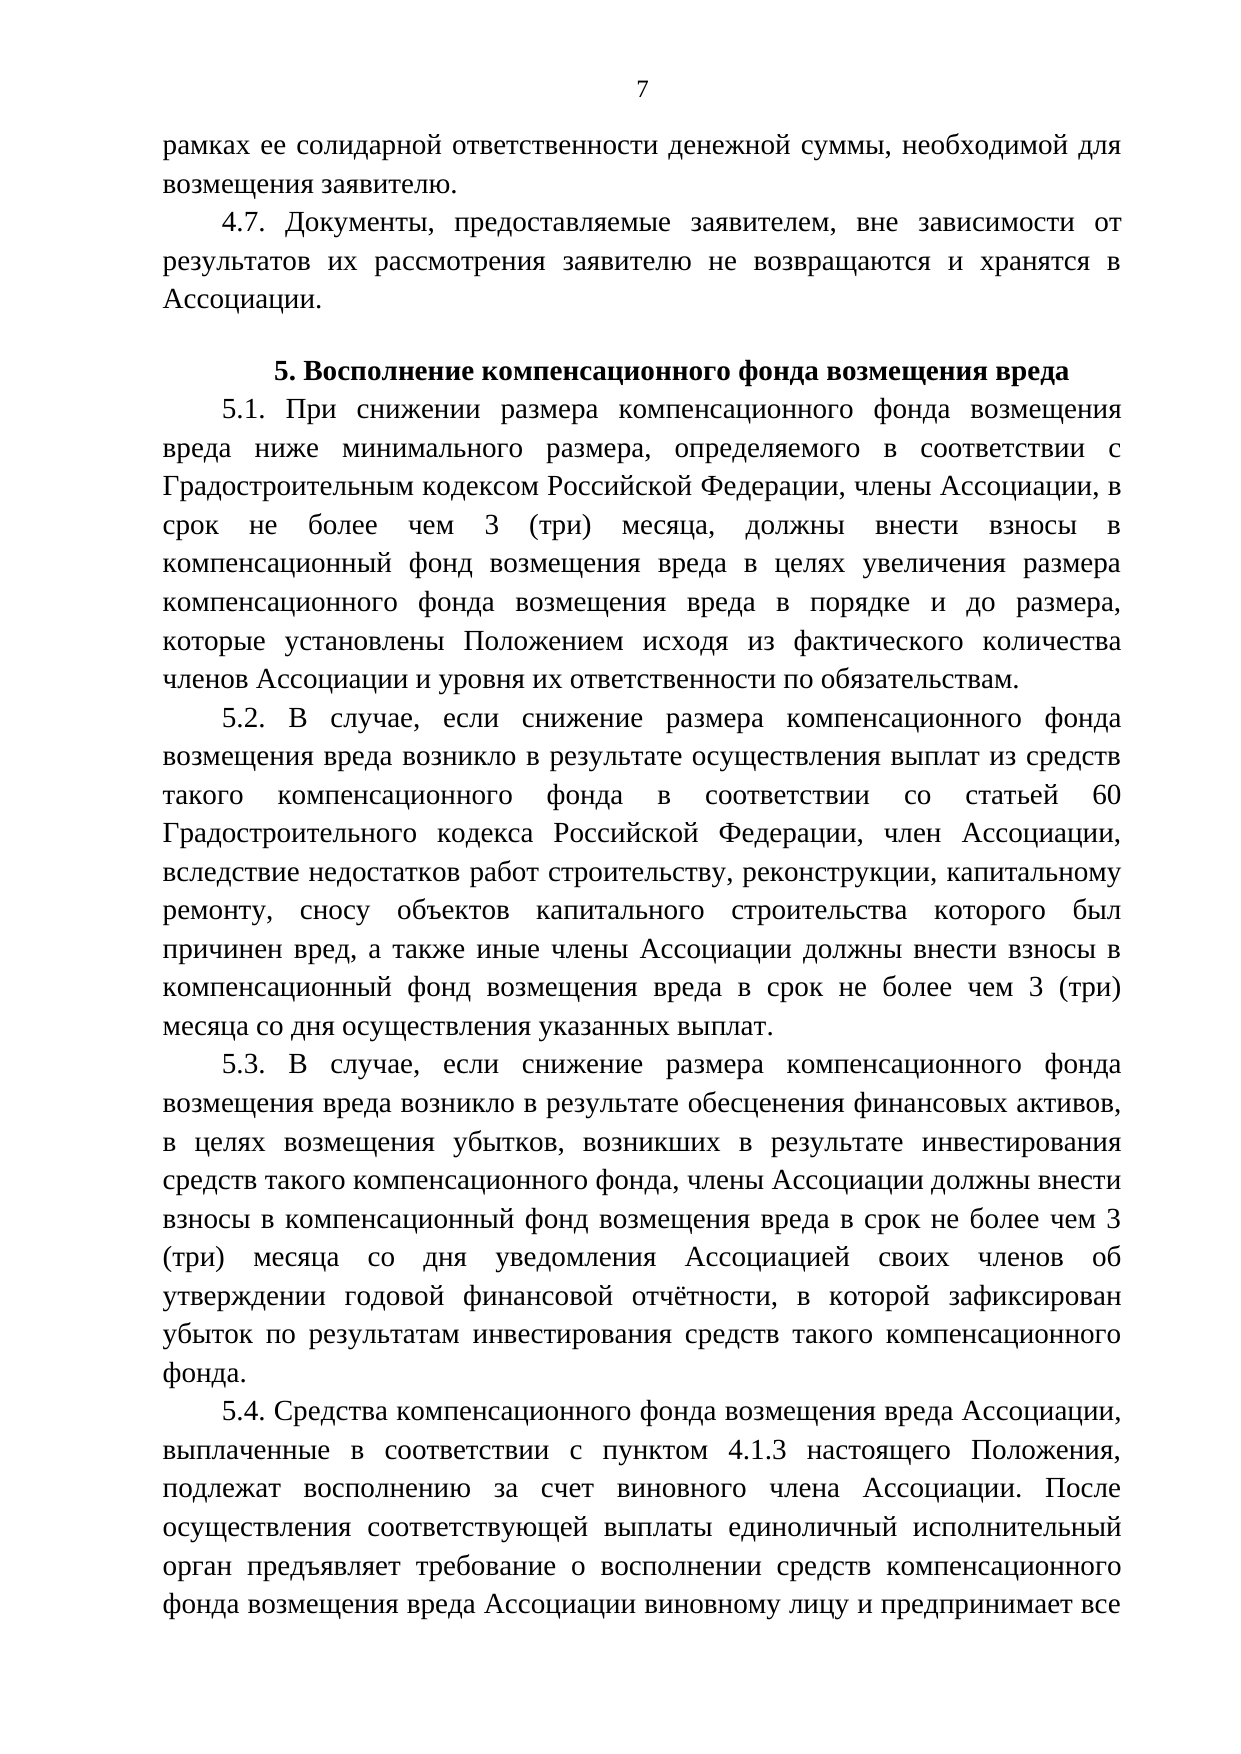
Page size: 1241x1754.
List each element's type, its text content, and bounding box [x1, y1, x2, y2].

text 4.7. Документы, предоставляемые заявителем, вне зависимости от результатов их рассмотрения заявителю не возвращаются и хранятся в Ассоциации. [162, 204, 1122, 315]
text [162, 127, 1122, 199]
text 5.3. В случае, если снижение размера компенсационного фонда возмещения вреда возникло в результате обесценения финансовых активов, в целях возмещения убытков, возникших в результате инвестирования средств такого компенсационного фонда, члены Ассоциации должны внести взносы в компенсационный фонд возмещения вреда в срок не более чем 3 (три) месяца со дня уведомления Ассоциацией своих членов об утверждении годовой финансовой отчётности, в которой зафиксирован убыток по результатам инвестирования средств такого компенсационного фонда. [162, 1047, 1122, 1388]
text 5.1. При снижении размера компенсационного фонда возмещения вреда ниже минимального размера, определяемого в соответствии с Градостроительным кодексом Российской Федерации, члены Ассоциации, в срок не более чем 3 (три) месяца, должны внести взносы в компенсационный фонд возмещения вреда в целях увеличения размера компенсационного фонда возмещения вреда в порядке и до размера, которые установлены Положением исходя из фактического количества членов Ассоциации и уровня их ответственности по обязательствам. [162, 391, 1122, 695]
text 5.2. В случае, если снижение размера компенсационного фонда возмещения вреда возникло в результате осуществления выплат из средств такого компенсационного фонда в соответствии со статьей 60 Градостроительного кодекса Российской Федерации, член Ассоциации, вследствие недостатков работ строительству, реконструкции, капитальному ремонту, сносу объектов капитального строительства которого был причинен вред, а также иные члены Ассоциации должны внести взносы в компенсационный фонд возмещения вреда в срок не более чем 3 (три) месяца со дня осуществления указанных выплат. [162, 700, 1122, 1042]
text 5. Восполнение компенсационного фонда возмещения вреда [162, 353, 1122, 386]
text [162, 1393, 1122, 1620]
